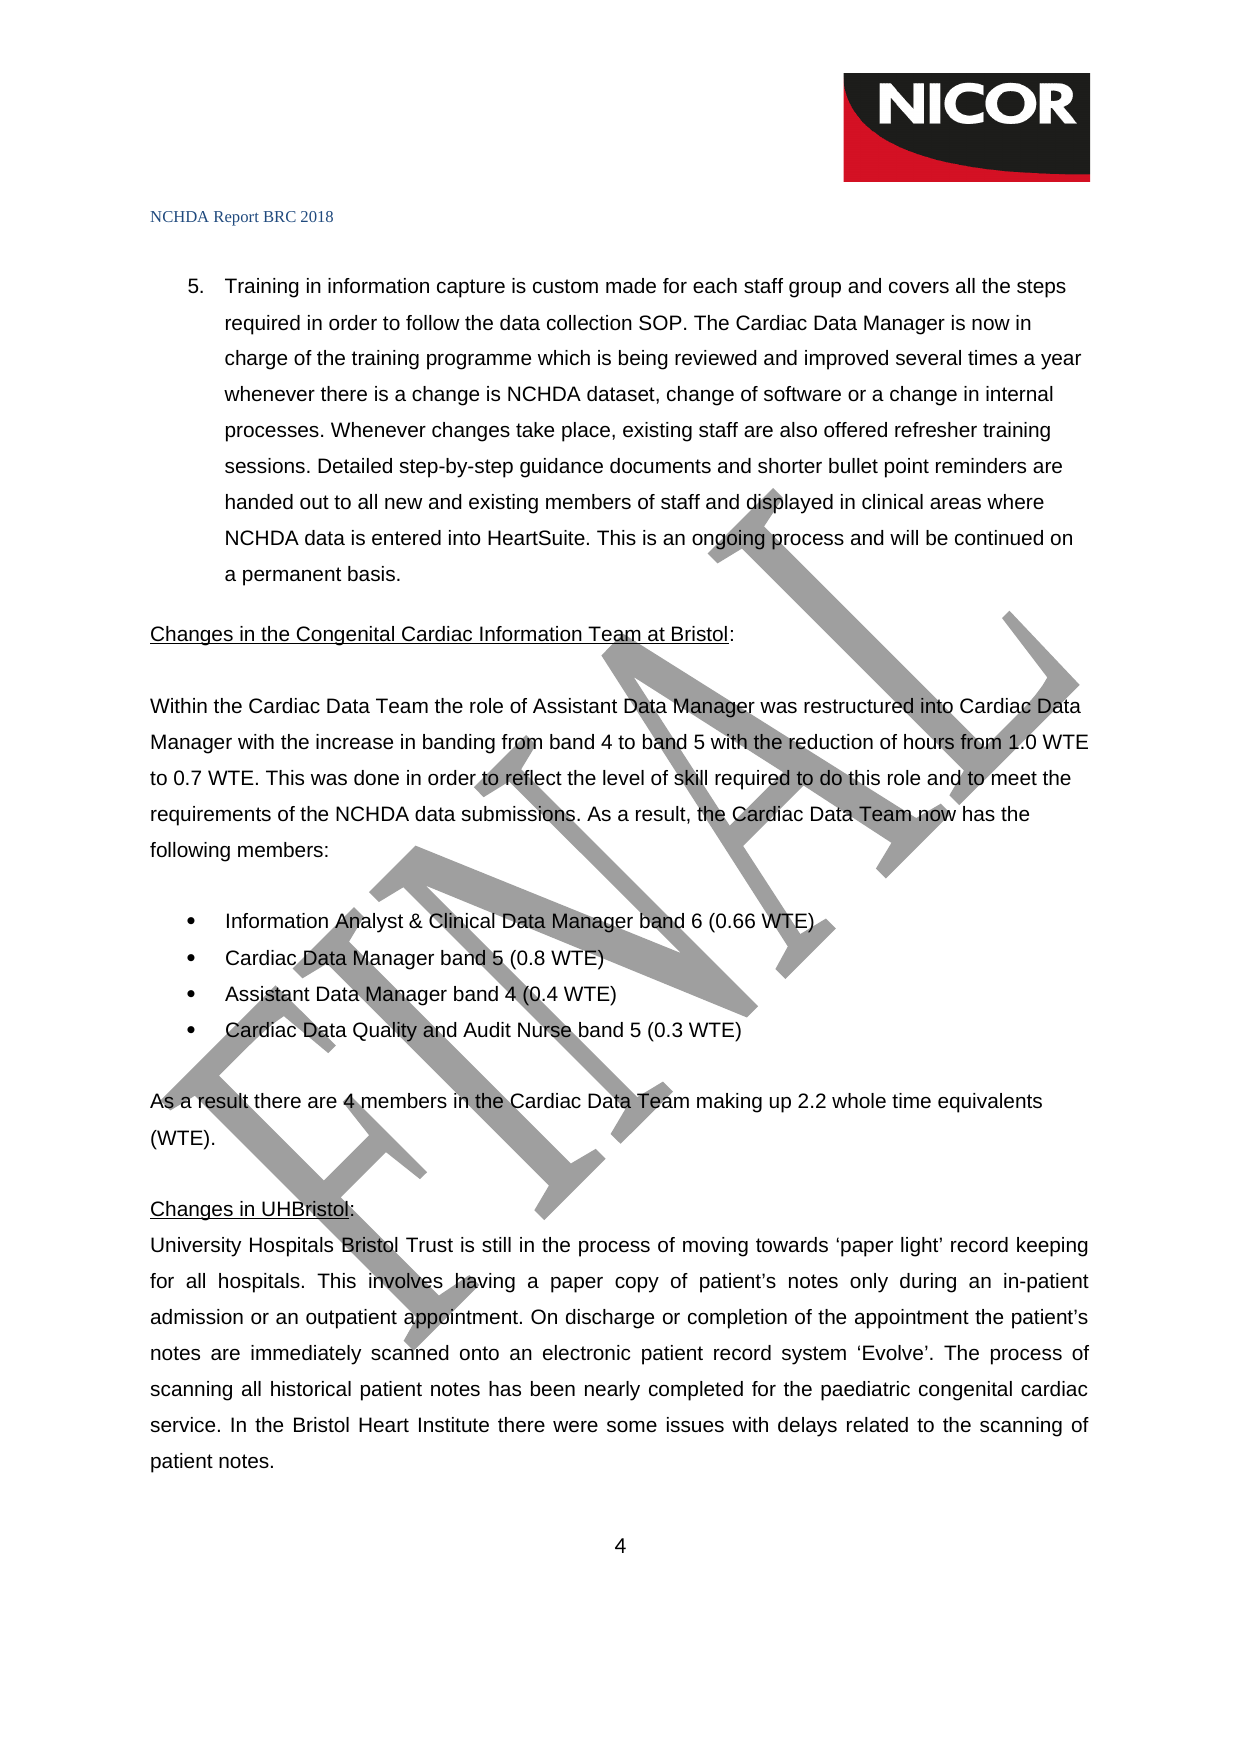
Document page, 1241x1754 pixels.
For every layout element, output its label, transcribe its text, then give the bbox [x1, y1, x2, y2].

list Assistant Data Manager band 4 (0.4 WTE) [187, 981, 1090, 1005]
list Cardiac Data Manager band 5 (0.8 WTE) [187, 945, 1090, 969]
list Information Analyst & Clinical Data Manager band 6 (0.66 WTE) [187, 909, 1090, 933]
text Changes in the Congenital Cardiac Information Team at Bristol: [150, 622, 1090, 646]
list Cardiac Data Quality and Audit Nurse band 5 (0.3 WTE) [187, 1017, 1090, 1041]
text Within the Cardiac Data Team the role of Assistant Data Manager was restructured into Cardiac Data Manager with the increase in banding from band 4 to band 5 with the reduction of hours from 1.0 WTE to 0.7 WTE. This was done in order to reflect the level of skill required to do this role and to meet the requirements of the NCHDA data submissions. As a result, the Cardiac Data Team now has the following members: [150, 694, 1090, 861]
text As a result there are 4 members in the Cardiac Data Team making up 2.2 whole time equivalents (WTE). [150, 1089, 1090, 1149]
picture [843, 73, 1091, 182]
list Training in information capture is custom made for each staff group and covers all the steps required in order to follow the data collection SOP. The Cardiac Data Manager is now in charge of the training programme which is being reviewed and improved several times a year whenever there is a change is NCHDA dataset, change of software or a change in internal processes. Whenever changes take place, existing staff are also offered refresher training sessions. Detailed step-by-step guidance documents and shorter bullet point reminders are handed out to all new and existing members of staff and displayed in clinical areas where NCHDA data is entered into HeartSuite. This is an ongoing process and will be continued on a permanent basis. [187, 274, 1090, 586]
text Changes in UHBristol: [150, 1197, 1090, 1221]
text University Hospitals Bristol Trust is still in the process of moving towards ‘paper light’ record keeping for all hospitals. This involves having a paper copy of patient’s notes only during an in-patient admission or an outpatient appointment. On discharge or completion of the appointment the patient’s notes are immediately scanned onto an electronic patient record system ‘Evolve’. The process of scanning all historical patient notes has been nearly completed for the paediatric congenital cardiac service. In the Bristol Heart Institute there were some issues with delays related to the scanning of patient notes. [150, 1233, 1090, 1473]
